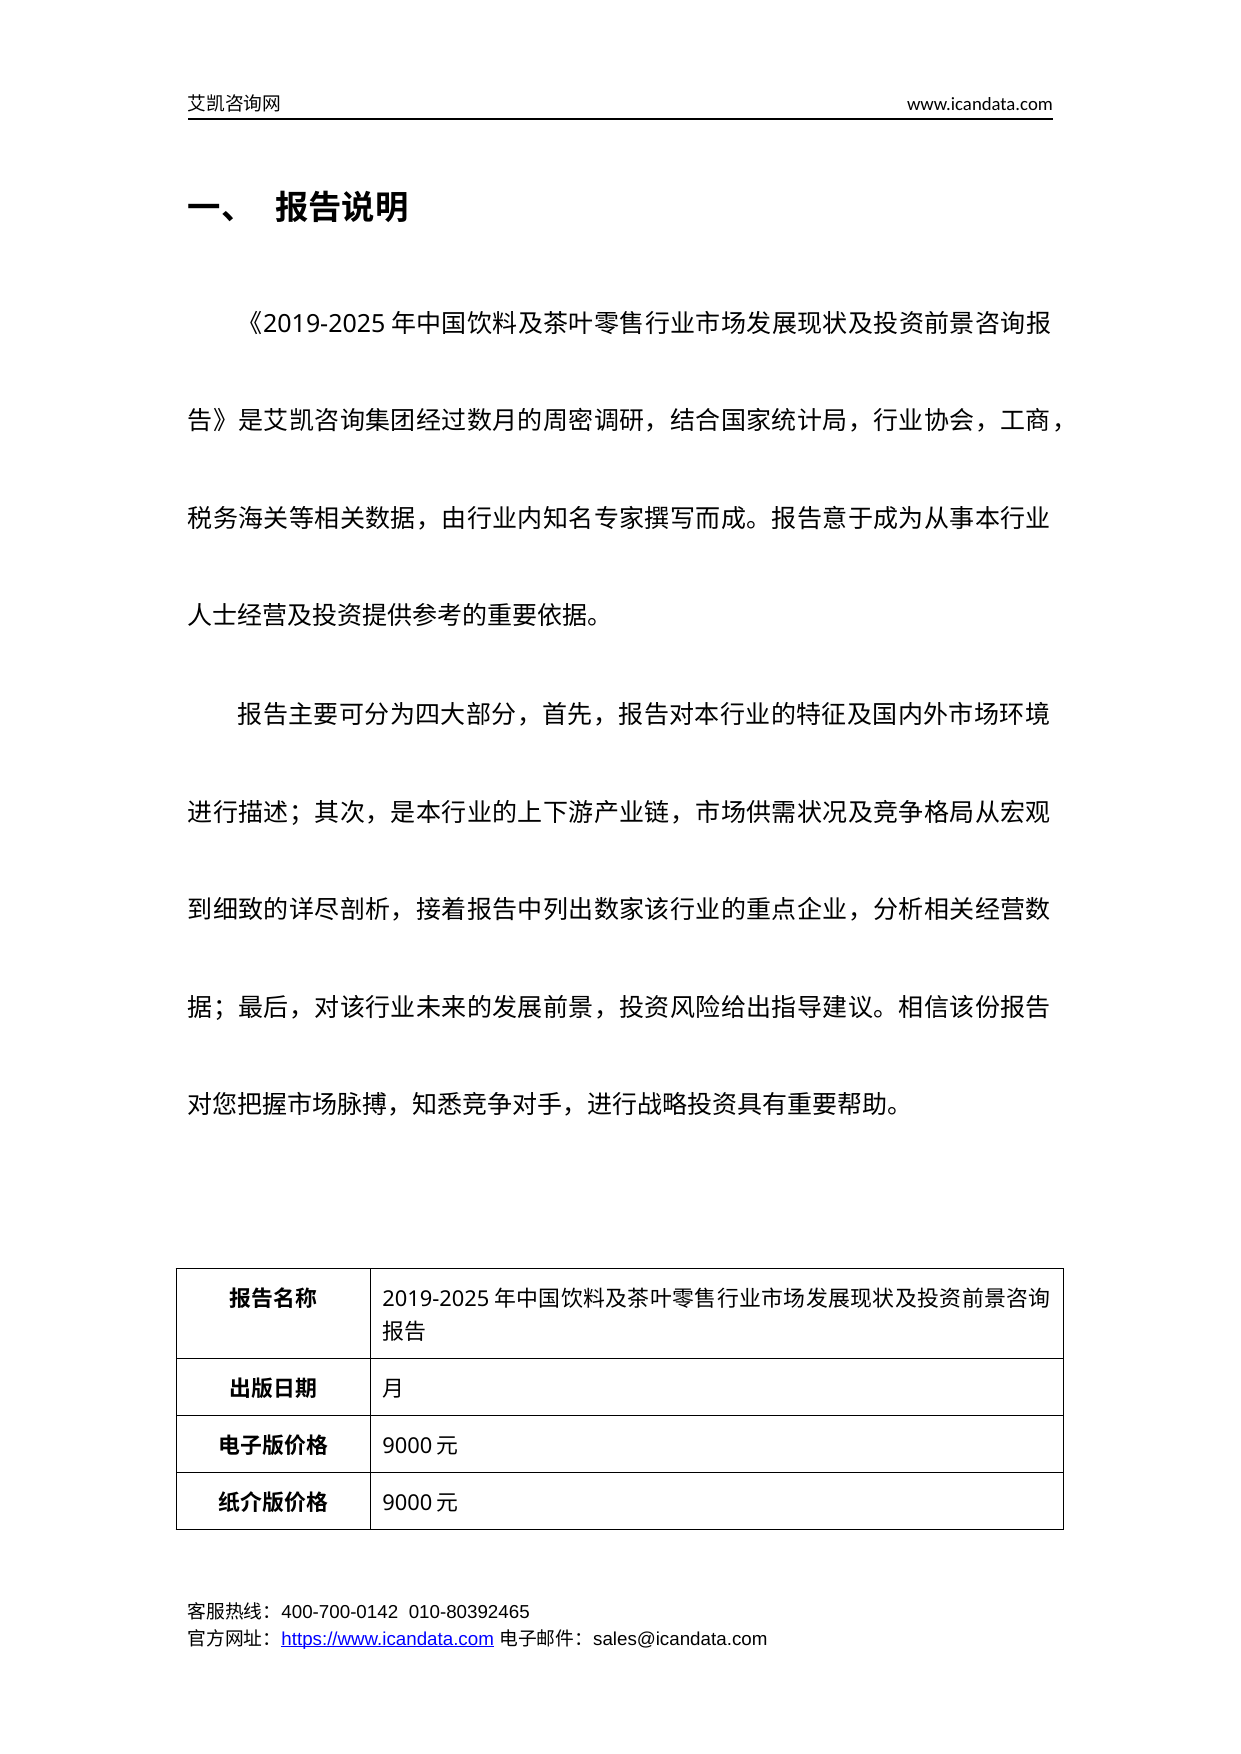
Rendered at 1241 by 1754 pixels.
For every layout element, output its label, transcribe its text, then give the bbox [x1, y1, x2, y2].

text 报告主要可分为四大部分，首先，报告对本行业的特征及国内外市场环境进行描述；其次，是本行业的上下游产业链，市场供需状况及竞争格局从宏观到细致的详尽剖析，接着报告中列出数家该行业的重点企业，分析相关经营数据；最后，对该行业未来的发展前景，投资风险给出指导建议。相信该份报告对您把握市场脉搏，知悉竞争对手，进行战略投资具有重要帮助。 [187, 681, 1053, 1136]
table_header 报告名称 [177, 1269, 370, 1358]
table_cell 月 [371, 1359, 1063, 1415]
table_cell 9000元 [371, 1416, 1063, 1472]
table_cell 电子版价格 [177, 1416, 370, 1472]
table_cell 纸介版价格 [177, 1473, 370, 1529]
text 《2019-2025年中国饮料及茶叶零售行业市场发展现状及投资前景咨询报告》是艾凯咨询集团经过数月的周密调研，结合国家统计局，行业协会，工商，税务海关等相关数据，由行业内知名专家撰写而成。报告意于成为从事本行业人士经营及投资提供参考的重要依据。 [187, 289, 1053, 646]
table_cell 出版日期 [177, 1359, 370, 1415]
subtitle 报告说明 [187, 172, 1053, 237]
table_cell 9000元 [371, 1473, 1063, 1529]
table_header 2019-2025年中国饮料及茶叶零售行业市场发展现状及投资前景咨询报告 [371, 1269, 1063, 1358]
